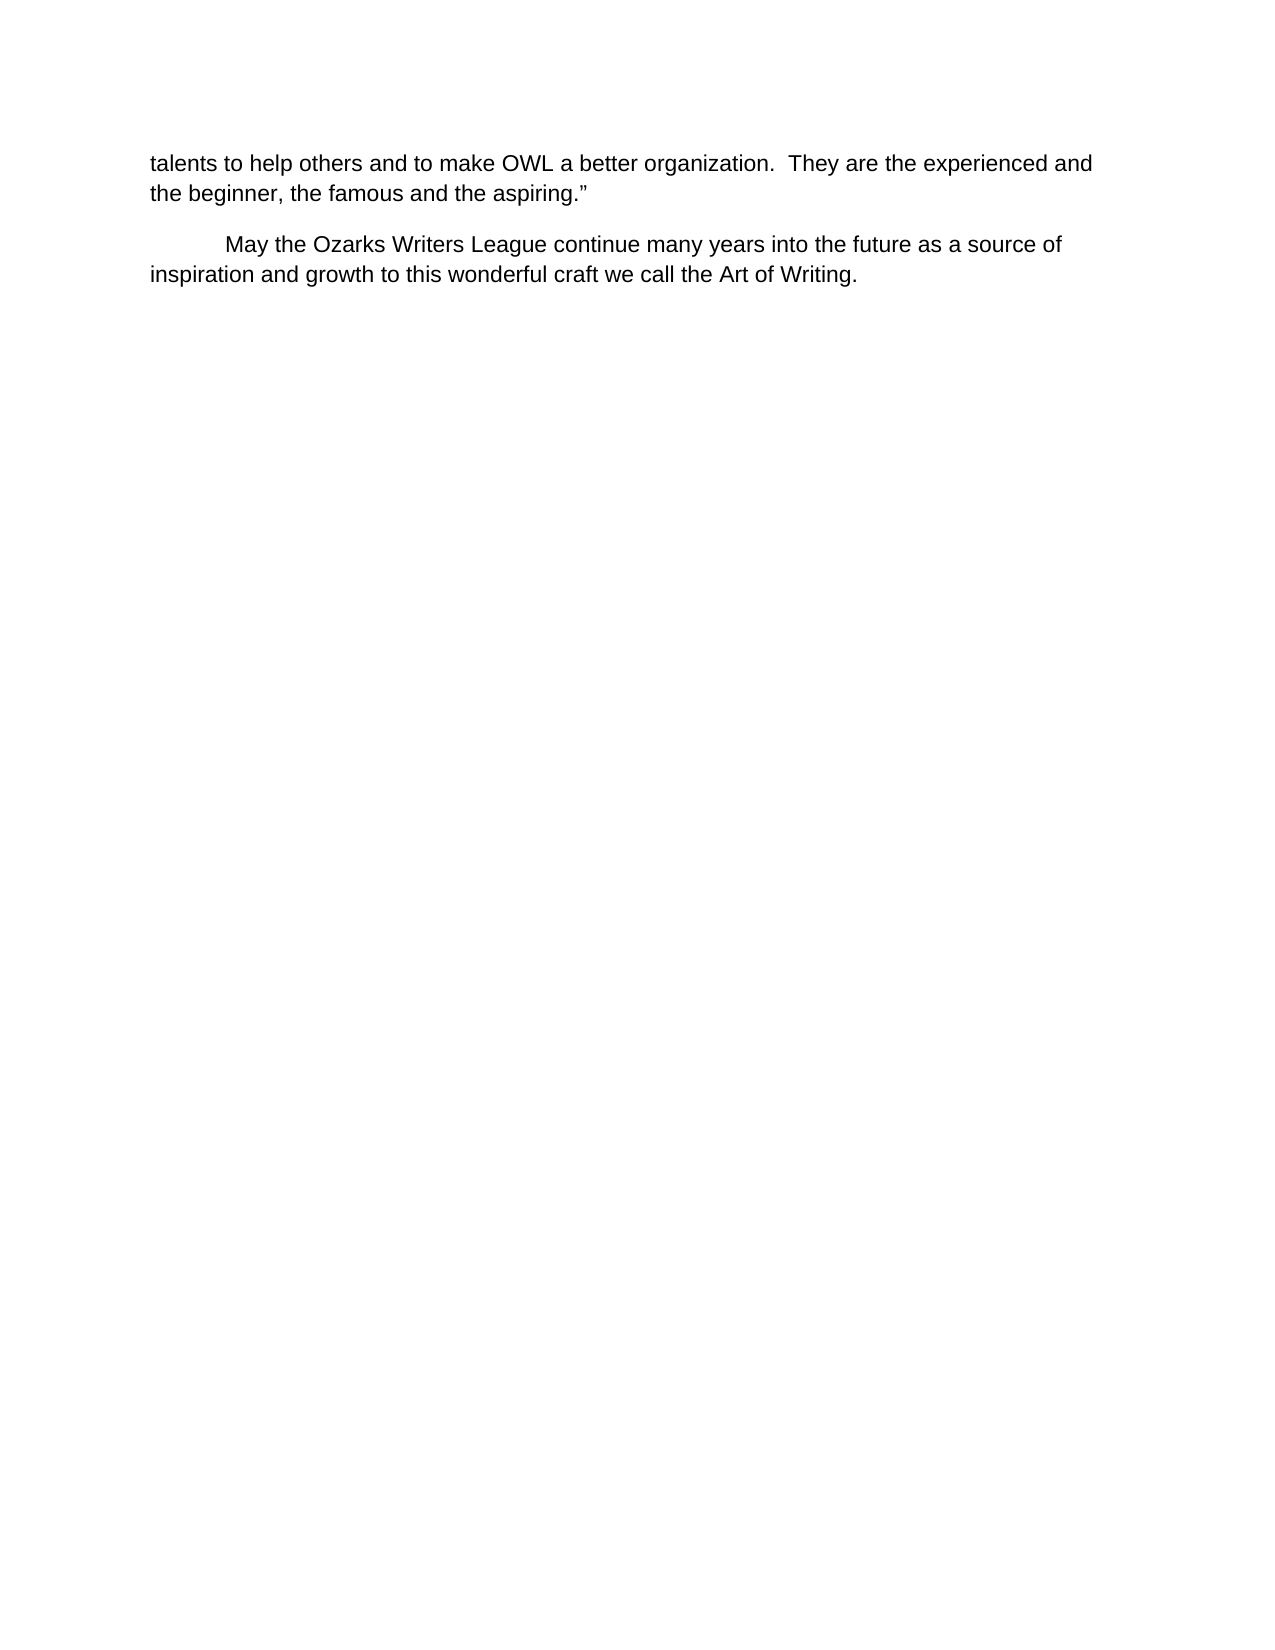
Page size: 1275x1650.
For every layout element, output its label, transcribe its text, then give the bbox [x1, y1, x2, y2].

text May the Ozarks Writers League continue many years into the future as a source of inspiration and growth to this wonderful craft we call the Art of Writing. [150, 231, 1125, 288]
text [150, 150, 1125, 207]
